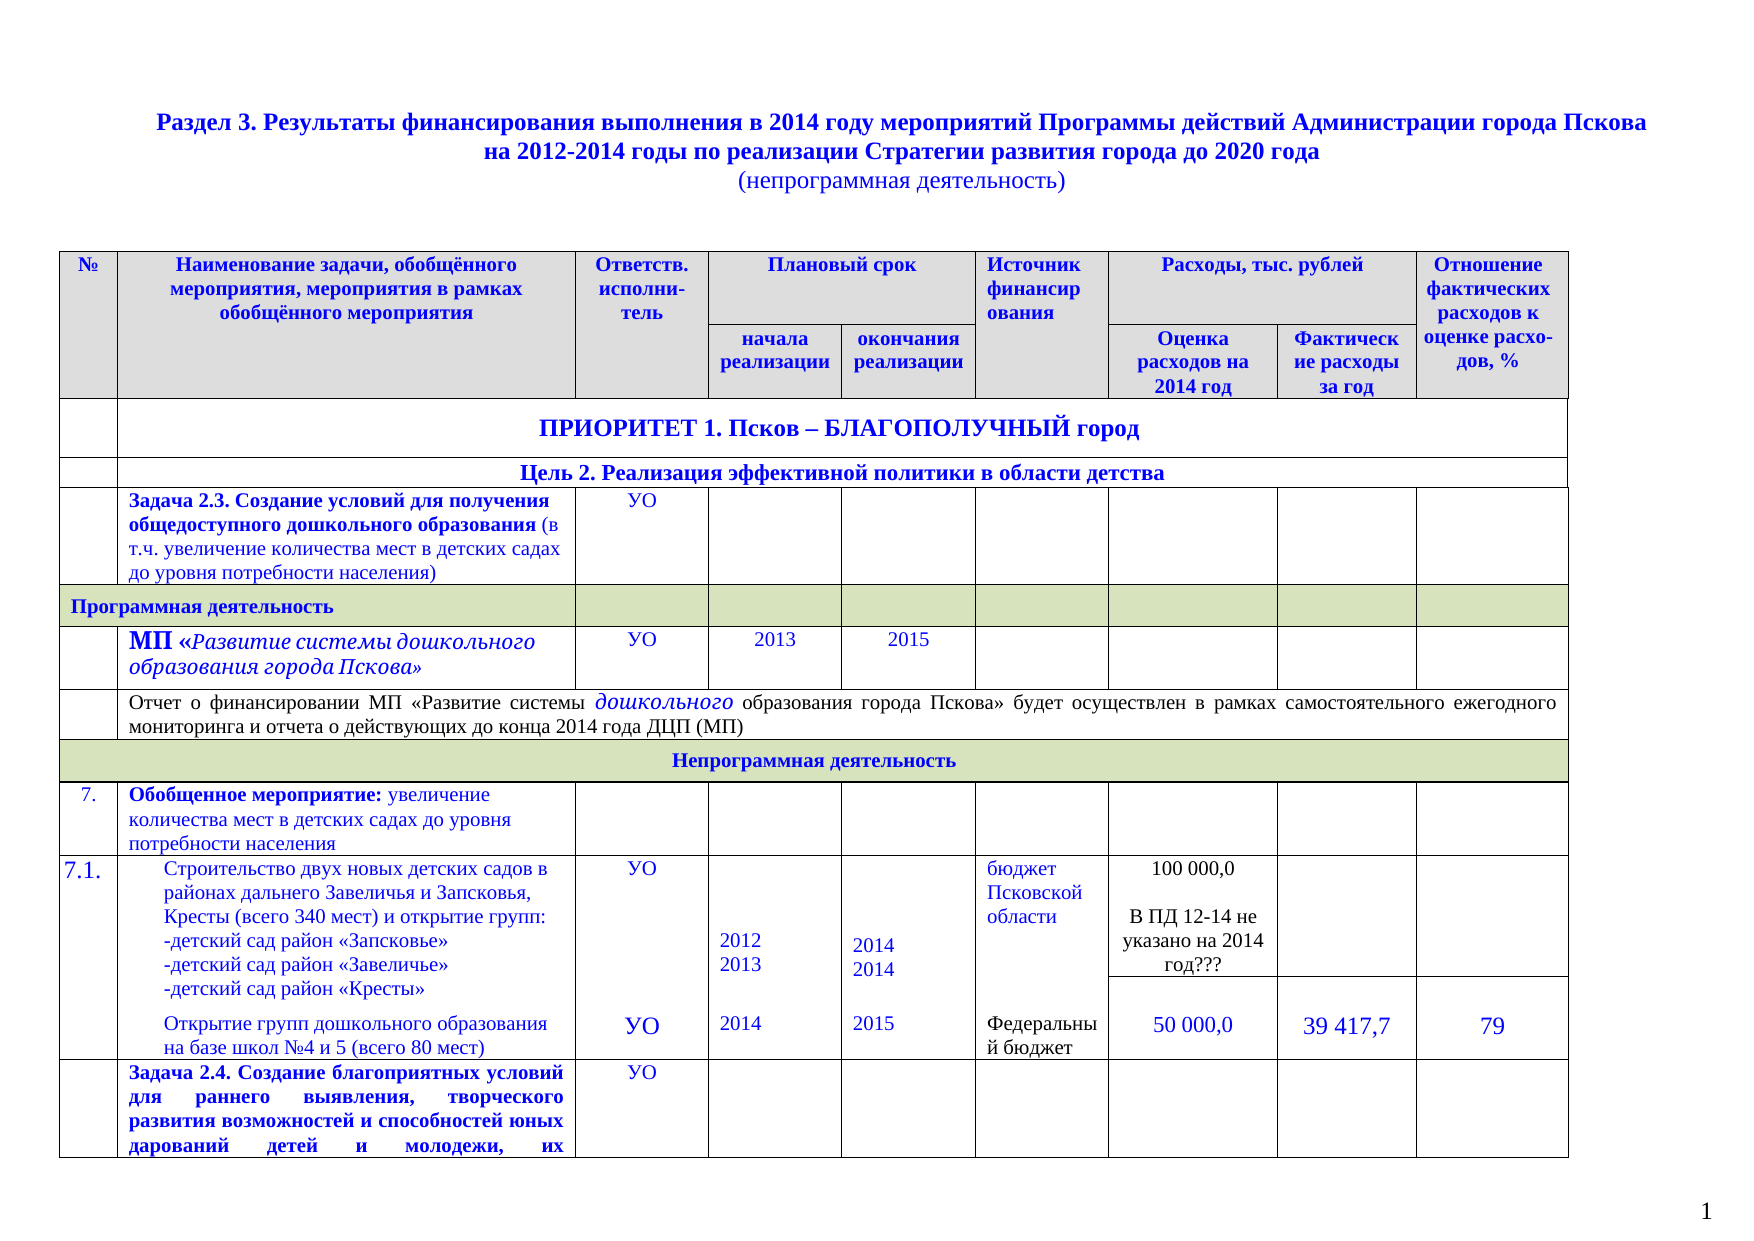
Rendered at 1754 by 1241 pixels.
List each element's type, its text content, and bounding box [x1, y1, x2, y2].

table_cell Отчет о финансировании МП «Развитие системы дошкольного образования города Пскова» будет осуществлен в рамках самостоятельного ежегодного мониторинга и отчета о действующих до конца 2014 года ДЦП (МП) [118, 690, 1568, 738]
table_cell ПРИОРИТЕТ 1. Псков – БЛАГОПОЛУЧНЫЙ город [118, 399, 1567, 457]
text на 2012-2014 годы по реализации Стратегии развития города до 2020 года [61, 136, 1713, 165]
table_cell [60, 1060, 117, 1157]
table_cell [709, 783, 841, 854]
table_cell [976, 585, 1108, 626]
table_header № [60, 252, 117, 324]
table_cell 2015 [842, 627, 975, 689]
table_cell [976, 1060, 1108, 1157]
table_cell [842, 585, 975, 626]
table_cell Открытие групп дошкольного образования на базе школ №4 и 5 (всего 80 мест) [118, 1011, 575, 1059]
table_cell [1278, 977, 1416, 1011]
table_cell [1278, 856, 1416, 976]
table_cell [60, 488, 117, 584]
table_cell [118, 324, 575, 398]
table_cell [60, 690, 117, 738]
table_cell [1278, 488, 1416, 584]
table_cell [60, 399, 117, 457]
table_cell Обобщенное мероприятие: увеличение количества мест в детских садах до уровня потребности населения [118, 783, 575, 854]
table_cell начала реализации [709, 325, 841, 398]
table_cell УО [576, 627, 708, 689]
table_cell [60, 458, 117, 487]
text Раздел 3. Результаты финансирования выполнения в 2014 году мероприятий Программы действий Администрации города Пскова [61, 107, 1713, 136]
table_cell 2012 2013 [709, 856, 841, 1011]
table_cell Оценка расходов на 2014 год [1109, 325, 1277, 398]
table_cell 2015 [842, 1011, 975, 1059]
table_cell [1278, 783, 1416, 854]
table_cell [1278, 585, 1416, 626]
table_cell [1417, 783, 1568, 854]
table_cell [1109, 627, 1277, 689]
table_cell УО [576, 856, 708, 1011]
table_cell 2014 2014 [842, 856, 975, 1011]
table_header Расходы, тыс. рублей [1109, 252, 1416, 324]
table_cell Программная деятельность [60, 585, 575, 626]
table_cell [1417, 1060, 1568, 1157]
table_cell [709, 488, 841, 584]
table_cell [1417, 977, 1568, 1011]
table_cell [60, 627, 117, 689]
table_cell [1109, 1060, 1277, 1157]
table_cell 2014 [709, 1011, 841, 1059]
table_cell [1417, 627, 1568, 689]
table_cell бюджет Псковской области [976, 856, 1108, 1011]
table_cell [842, 783, 975, 854]
table_header Ответств. исполнитель [576, 252, 708, 324]
table_header Отношение фактических расходов к оценке расходов, % [1417, 252, 1568, 398]
table_cell Строительство двух новых детских садов в районах дальнего Завеличья и Запсковья, Кресты (всего 340 мест) и открытие групп: -детский сад район «Запсковье» -детский сад район «Завеличье» -детский сад район «Кресты» [118, 856, 575, 1011]
table_cell [1417, 856, 1568, 976]
table_header Наименование задачи, обобщённого мероприятия, мероприятия в рамках обобщённого мероприятия [118, 252, 575, 324]
table_cell [60, 1011, 117, 1059]
table_cell [1417, 488, 1568, 584]
table_cell окончания реализации [842, 325, 975, 398]
table_cell [60, 324, 117, 398]
table_cell Задача 2.3. Создание условий для получения общедоступного дошкольного образования (в т.ч. увеличение количества мест в детских садах до уровня потребности населения) [118, 488, 575, 584]
table_cell [1109, 977, 1277, 1011]
table_cell [1278, 627, 1416, 689]
table_cell 7.1. [60, 856, 117, 1011]
table_cell [842, 1060, 975, 1157]
table_cell [1417, 585, 1568, 626]
table_cell 7. [60, 783, 117, 854]
table_cell Непрограммная деятельность [60, 740, 1568, 781]
table_cell [576, 324, 708, 398]
table_cell [1109, 783, 1277, 854]
table_cell [976, 488, 1108, 584]
table_header Источник финансирования [976, 252, 1108, 324]
table_cell УО [576, 1060, 708, 1157]
text (непрограммная деятельность) [61, 165, 1713, 194]
table_cell 39 417,7 [1278, 1011, 1416, 1059]
table_cell [1109, 488, 1277, 584]
table_cell Федеральный бюджет [976, 1011, 1108, 1059]
table_cell [709, 585, 841, 626]
table_cell 100 000,0 В ПД не указано на 2014 год??? [1109, 856, 1277, 976]
table_cell УО [576, 1011, 708, 1059]
table_cell Фактические расходы за год [1278, 325, 1416, 398]
table_cell [1278, 1060, 1416, 1157]
table_cell 50 000,0 [1109, 1011, 1277, 1059]
table_cell 2013 [709, 627, 841, 689]
table_cell [842, 488, 975, 584]
table_cell [976, 627, 1108, 689]
table_header Плановый срок [709, 252, 975, 324]
table_cell 79 [1417, 1011, 1568, 1059]
table_cell [976, 324, 1108, 398]
table_cell УО [576, 488, 708, 584]
table_cell [576, 585, 708, 626]
table_cell Цель 2. Реализация эффективной политики в области детства [118, 458, 1567, 487]
table_cell МП «Развитие системы дошкольного образования города Пскова» [118, 627, 575, 689]
table_cell [976, 783, 1108, 854]
table_cell [1109, 585, 1277, 626]
table_cell [709, 1060, 841, 1157]
table_cell [576, 783, 708, 854]
